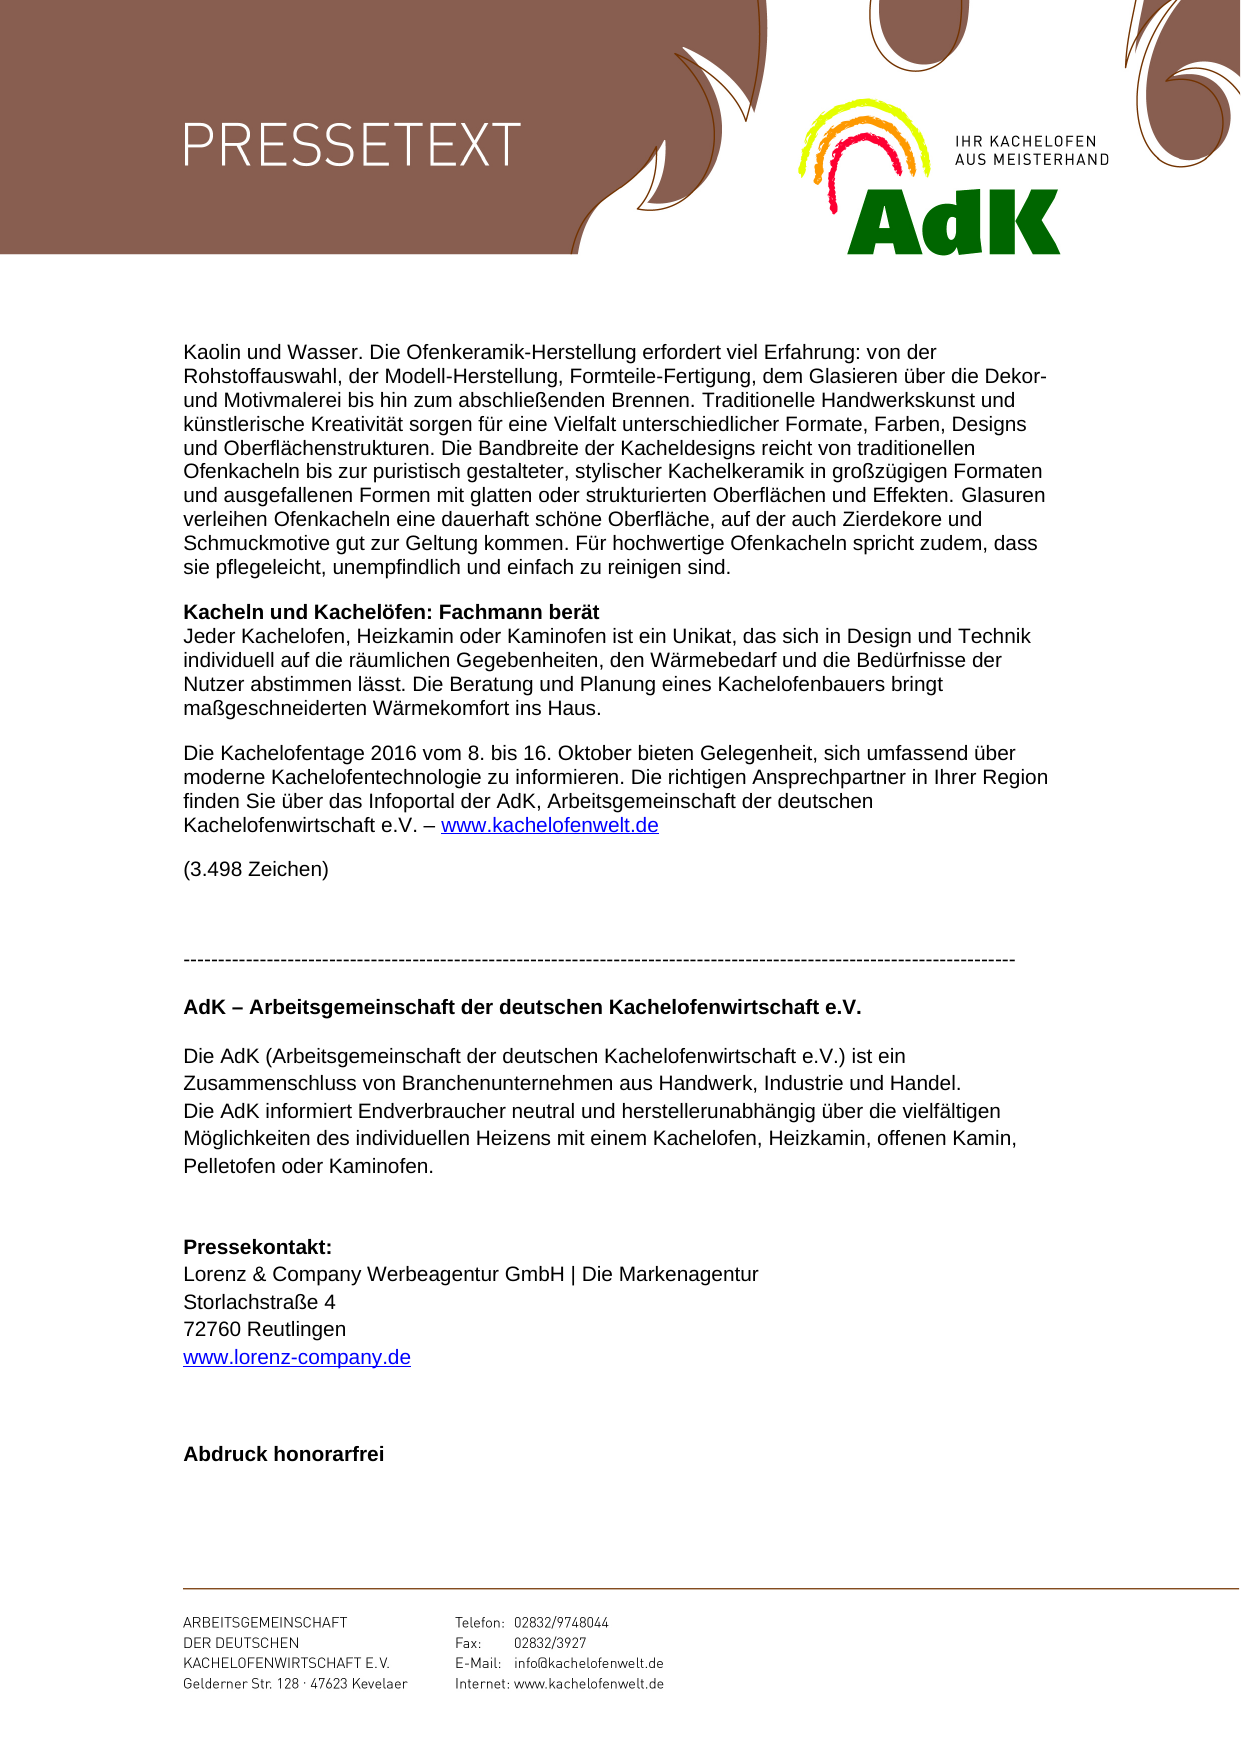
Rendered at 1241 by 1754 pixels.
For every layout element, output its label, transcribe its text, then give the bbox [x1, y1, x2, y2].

text Kacheln und Kachelöfen: Fachmann berät Jeder Kachelofen, Heizkamin oder Kaminofen ist ein Unikat, das sich in Design und Technik individuell auf die räumlichen Gegebenheiten, den Wärmebedarf und die Bedürfnisse der Nutzer abstimmen lässt. Die Beratung und Planung eines Kachelofenbauers bringt maßgeschneiderten Wärmekomfort ins Haus. [183, 600, 1066, 720]
text Pressekontakt: Lorenz & Company Werbeagentur GmbH | Die Markenagentur Storlachstraße 4 72760 Reutlingen www.lorenz-company.de [183, 1235, 1066, 1369]
text Die Kachelofentage 2016 vom 8. bis 16. Oktober bieten Gelegenheit, sich umfassend über moderne Kachelofentechnologie zu informieren. Die richtigen Ansprechpartner in Ihrer Region finden Sie über das Infoportal der AdK, Arbeitsgemeinschaft der deutschen Kachelofenwirtschaft e.V. – www.kachelofenwelt.de [183, 741, 1066, 836]
text Abdruck honorarfrei [183, 1441, 1066, 1465]
picture [0, 0, 1241, 321]
text AdK – Arbeitsgemeinschaft der deutschen Kachelofenwirtschaft e.V. [183, 995, 1066, 1019]
picture [0, 1424, 1240, 1749]
text (3.498 Zeichen) [183, 857, 1066, 881]
text Die AdK (Arbeitsgemeinschaft der deutschen Kachelofenwirtschaft e.V.) ist ein Zusammenschluss von Branchenunternehmen aus Handwerk, Industrie und Handel. Die AdK informiert Endverbraucher neutral und herstellerunabhängig über die vielfältigen Möglichkeiten des individuellen Heizens mit einem Kachelofen, Heizkamin, offenen Kamin, Pelletofen oder Kaminofen. [183, 1043, 1066, 1210]
text ------------------------------------------------------------------------------------------------------------------------ [183, 947, 1066, 971]
